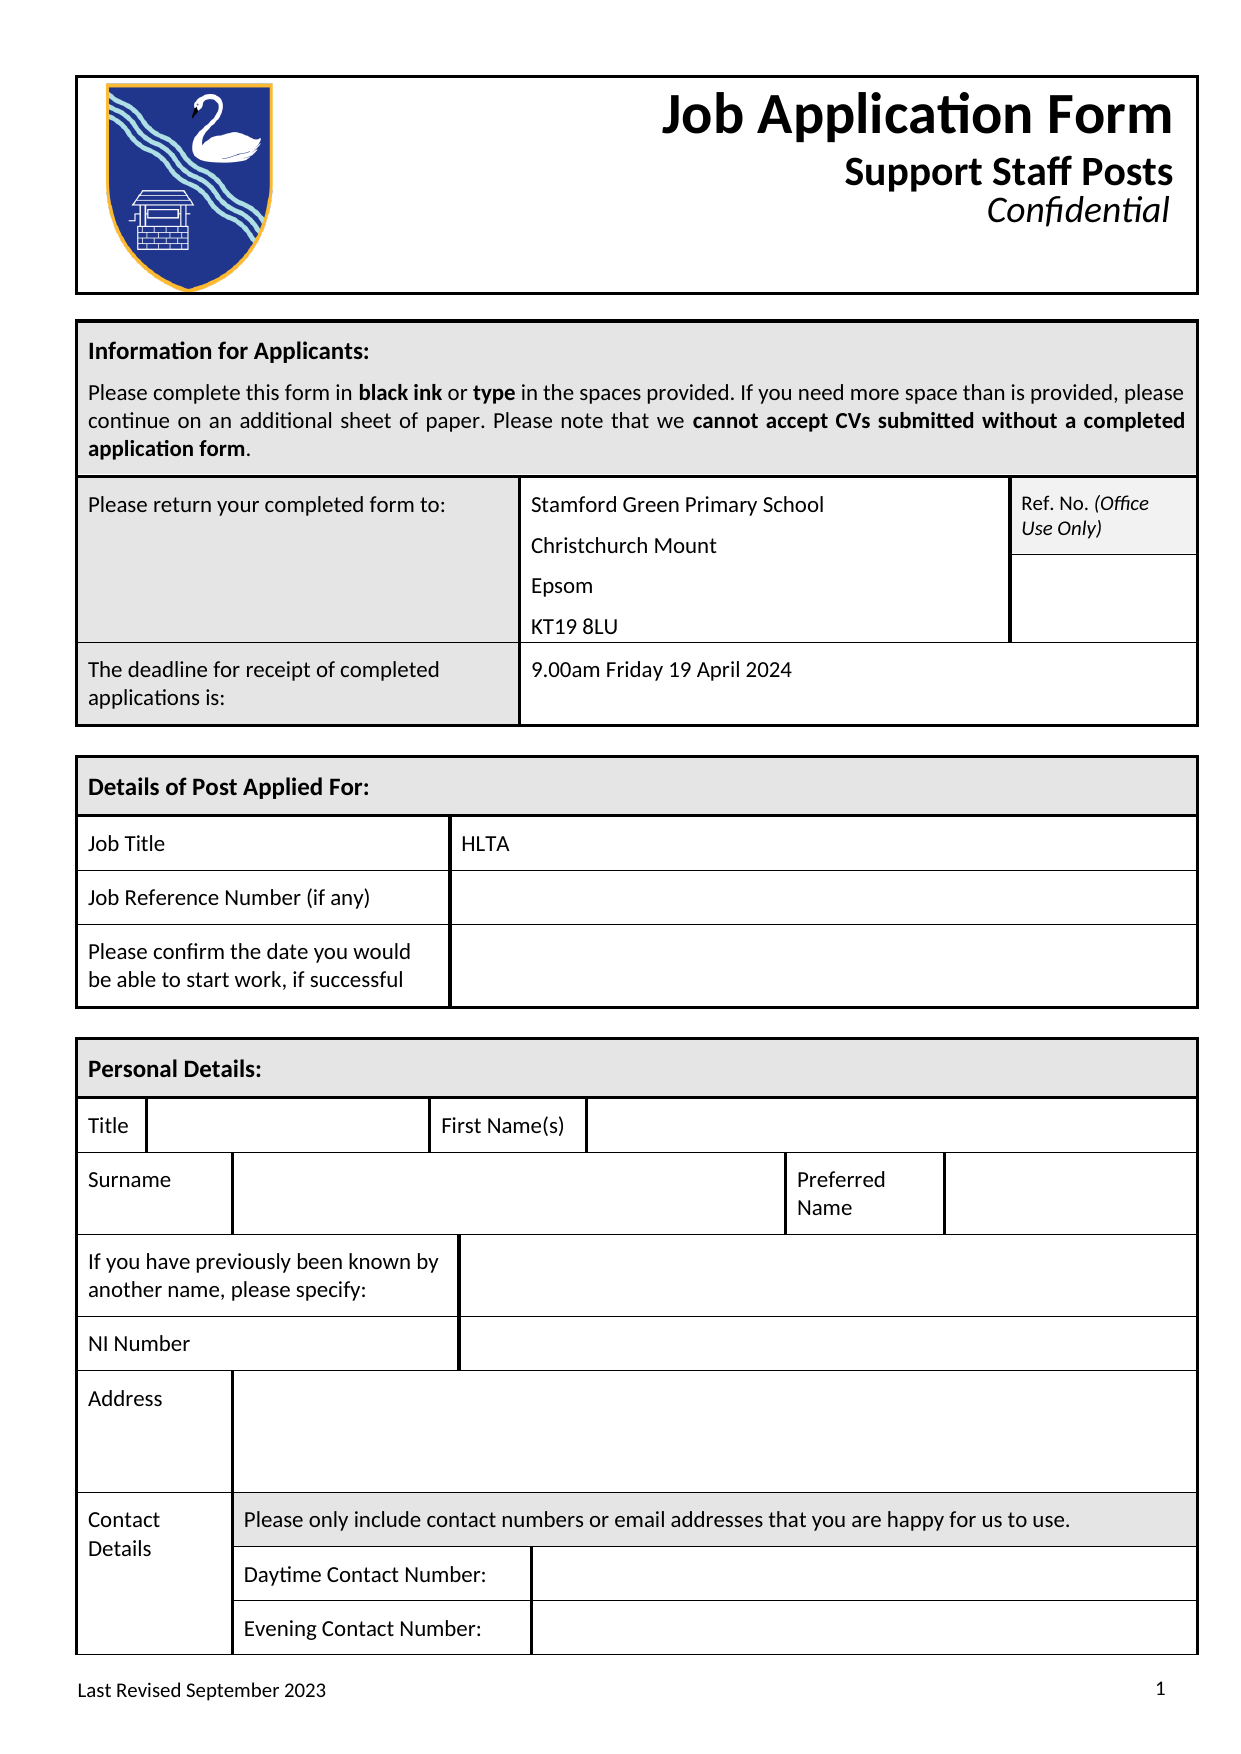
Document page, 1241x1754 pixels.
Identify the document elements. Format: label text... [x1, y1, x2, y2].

table_cell If you have previously been known by another name, please specify: [78, 1235, 457, 1316]
table_cell [234, 1153, 784, 1234]
table_cell [452, 925, 1196, 1006]
table_cell Preferred Name [787, 1153, 943, 1234]
table_header Details of Post Applied For: [78, 758, 1196, 814]
table_cell Please return your completed form to: [78, 478, 518, 642]
table_cell [1012, 555, 1196, 642]
table_cell [533, 1601, 1196, 1654]
table_cell [533, 1547, 1196, 1600]
table_cell Please only include contact numbers or email addresses that you are happy for us to use. [234, 1493, 1196, 1546]
table_cell Contact Details [78, 1493, 231, 1654]
table_cell HLTA [452, 817, 1196, 870]
table_cell Daytime Contact Number: [234, 1547, 530, 1600]
table_cell Job Title [78, 817, 448, 870]
table_cell First Name(s) [431, 1099, 585, 1152]
table_cell [148, 1099, 428, 1152]
table_cell Please confirm the date you would be able to start work, if successful [78, 925, 448, 1006]
table_cell [946, 1153, 1196, 1234]
table_cell 9.00am Friday 19 April 2024 [521, 643, 1196, 724]
table_cell [234, 1371, 1196, 1492]
table_cell Job Reference Number (if any) [78, 871, 448, 924]
table_cell [588, 1099, 1196, 1152]
table_cell Ref. No. (Office Use Only) [1012, 478, 1196, 553]
table_cell [452, 871, 1196, 924]
table_header [78, 78, 605, 292]
table_cell Evening Contact Number: [234, 1601, 530, 1654]
table_cell Stamford Green Primary School Christchurch Mount Epsom KT19 8LU [521, 478, 1008, 642]
table_header Personal Details: [78, 1040, 1196, 1096]
picture [96, 75, 279, 291]
table_cell [461, 1317, 1196, 1370]
table_header Job Application Form Support Staff Posts Confidential [605, 78, 1196, 292]
table_cell The deadline for receipt of completed applications is: [78, 643, 518, 724]
table_cell Title [78, 1099, 145, 1152]
table_cell [461, 1235, 1196, 1316]
table_cell Address [78, 1371, 231, 1492]
table_cell Surname [78, 1153, 231, 1234]
table_cell NI Number [78, 1317, 457, 1370]
table_header Information for Applicants: Please complete this form in black ink or type in the spaces provided. If you need more space than is provided, please continue on an additional sheet of paper. Please note that we cannot accept CVs submitted without a completed application form. [78, 323, 1196, 474]
